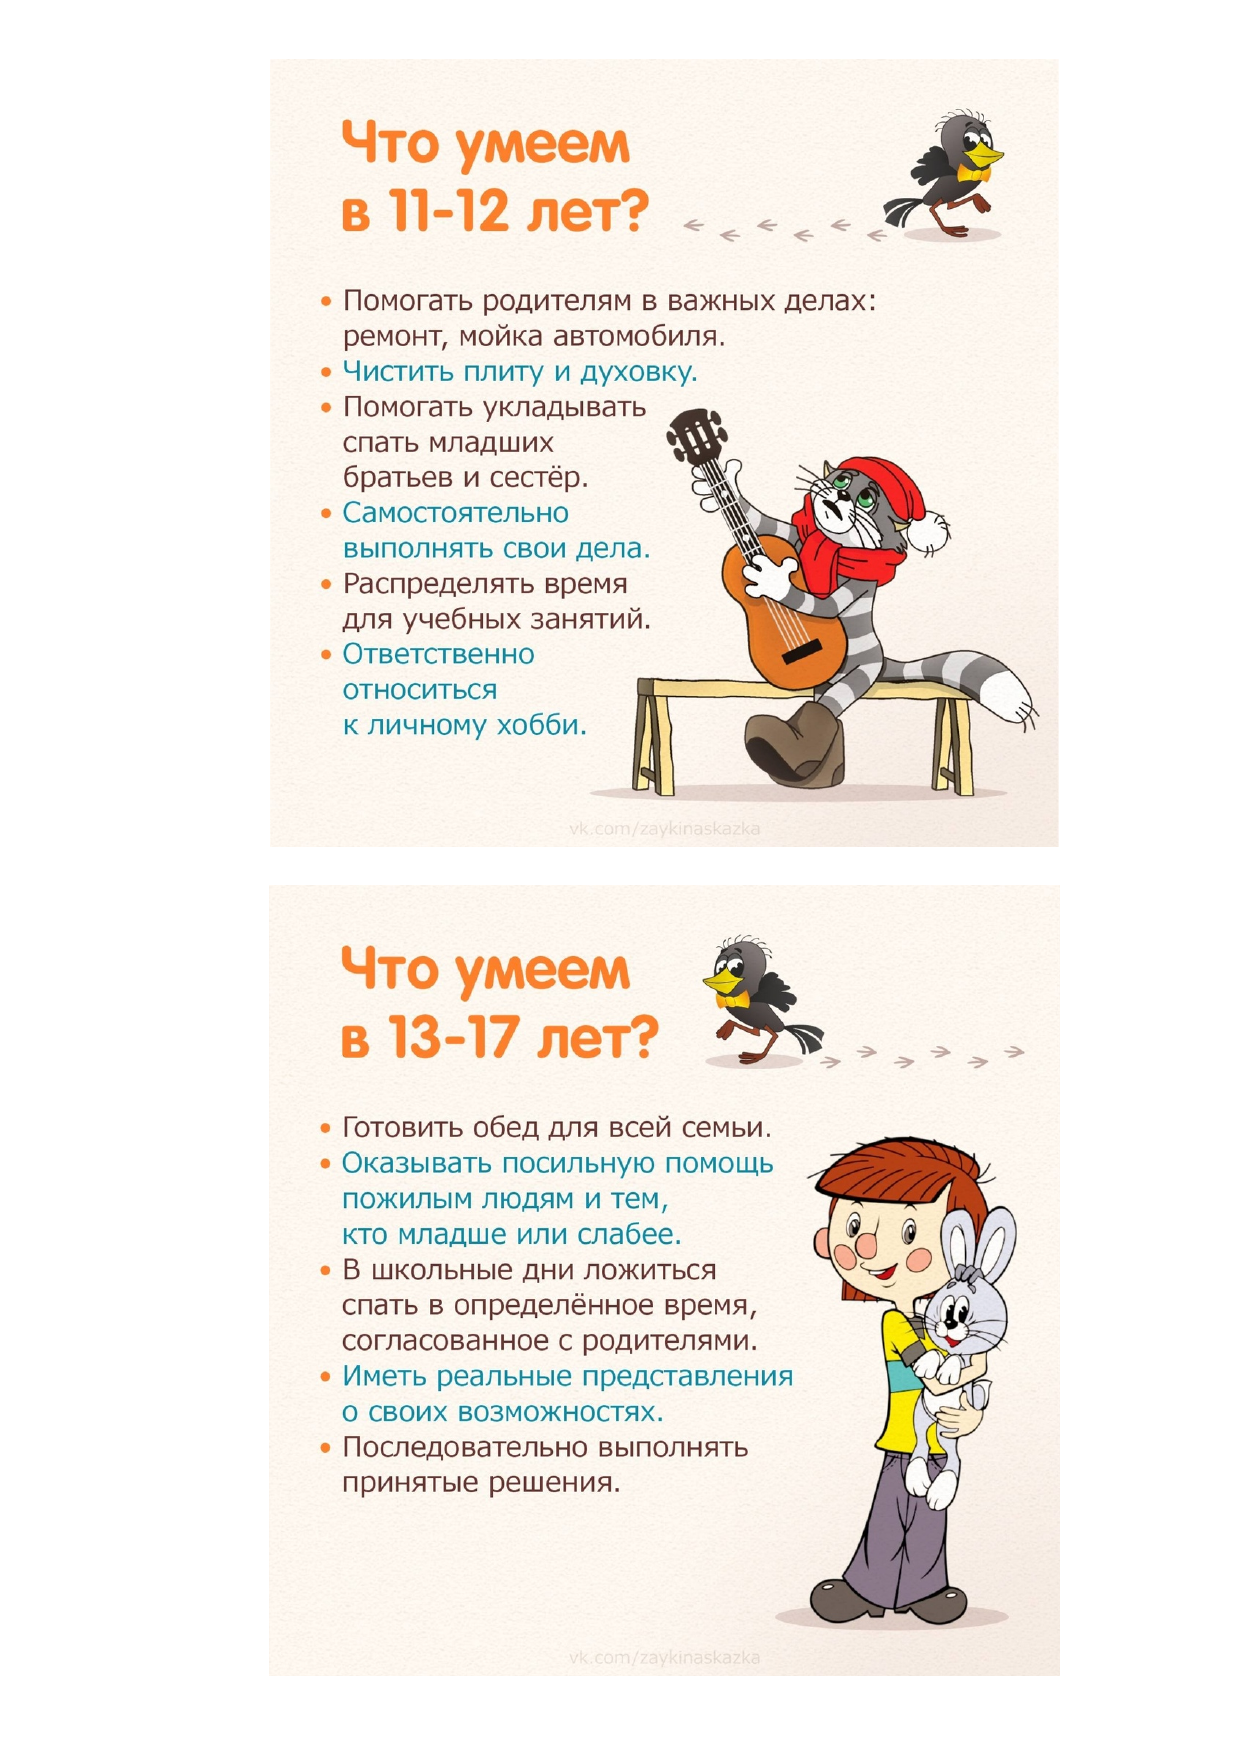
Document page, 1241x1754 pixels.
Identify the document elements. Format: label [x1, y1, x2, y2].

picture [269, 885, 1060, 1676]
picture [270, 59, 1059, 847]
